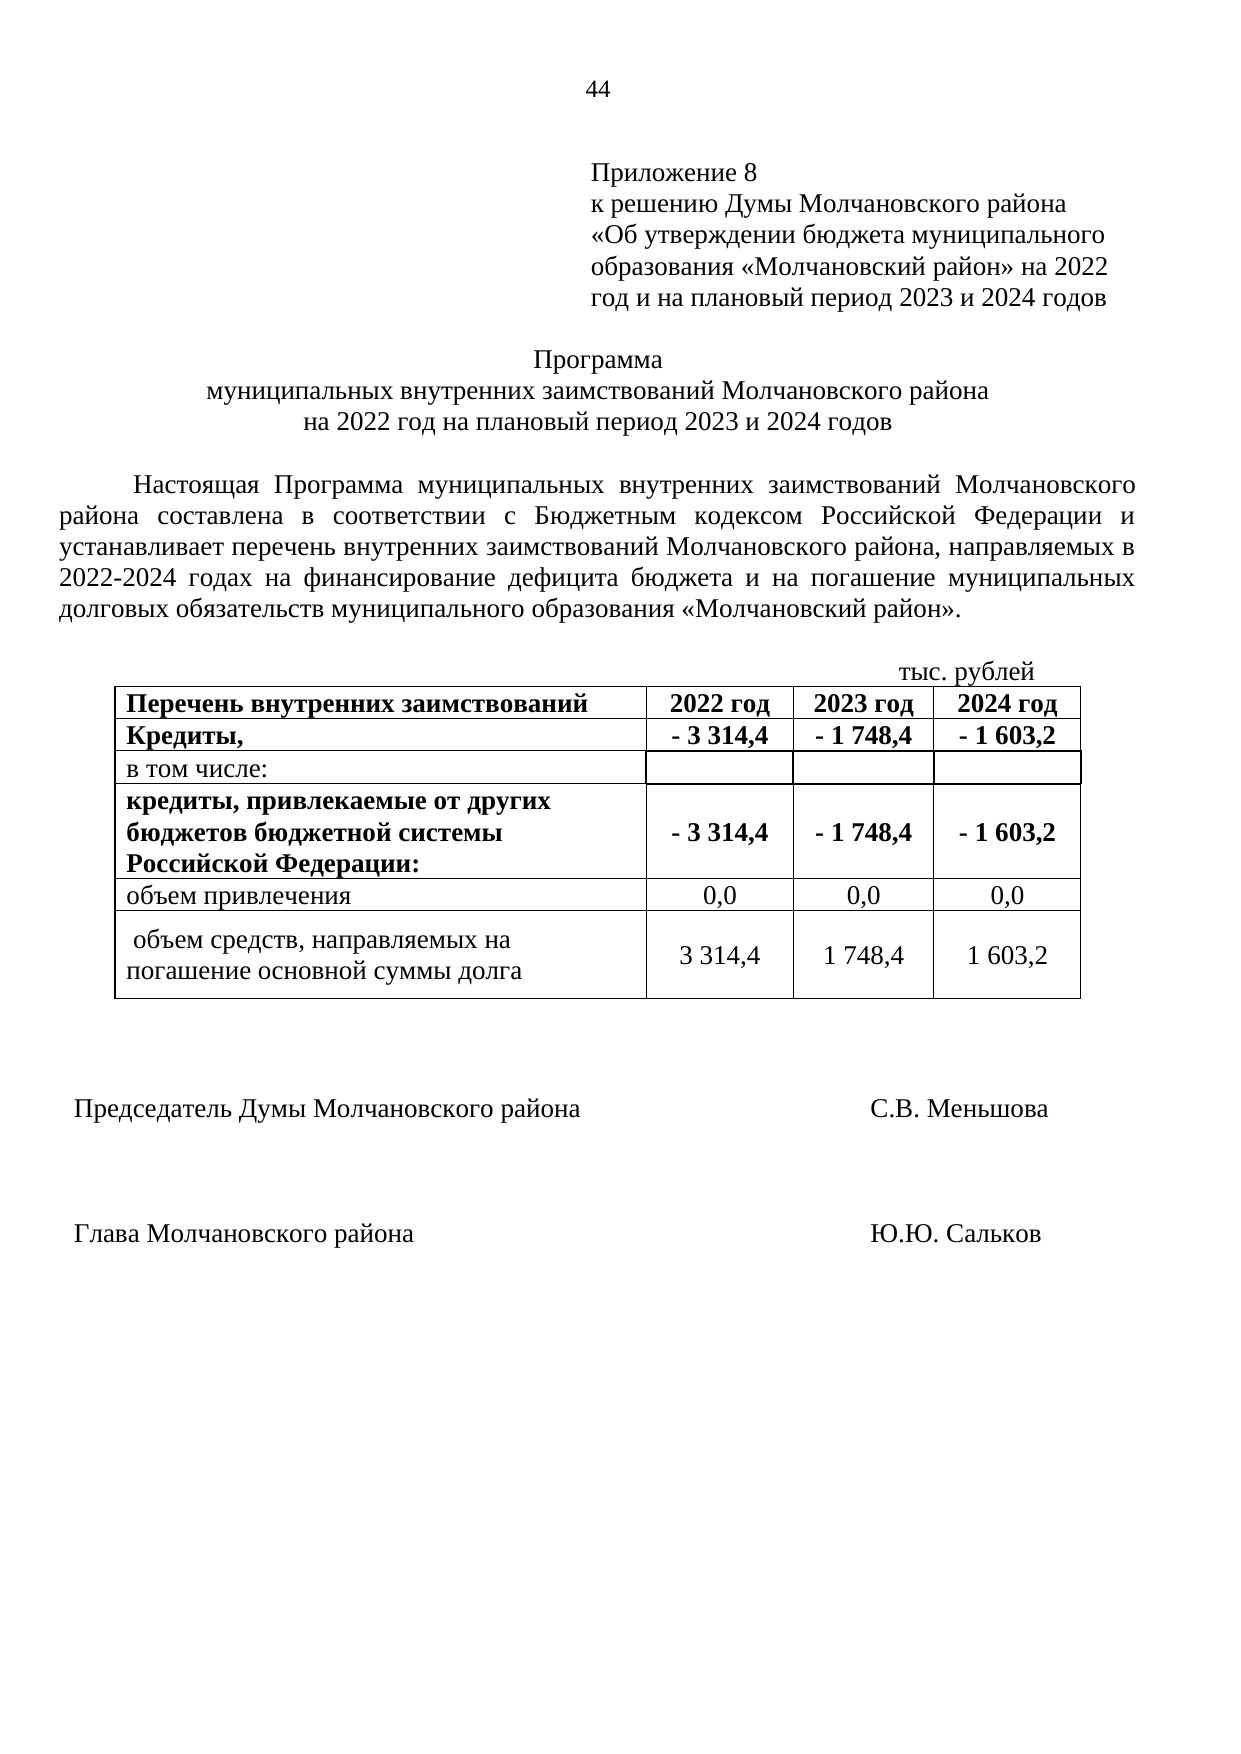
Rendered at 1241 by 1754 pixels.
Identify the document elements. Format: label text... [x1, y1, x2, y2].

table_header 2023 год [794, 687, 933, 718]
table_header 2022 год [647, 687, 793, 718]
text «Об утверждении бюджета муниципального [591, 219, 1137, 250]
table_cell [794, 752, 933, 783]
table_cell - 1 603,2 [934, 719, 1080, 750]
text Программа [59, 343, 1137, 374]
subtitle Приложение 8 [59, 156, 1137, 187]
text Председатель Думы Молчановского района С.В. Меньшова [74, 1092, 1137, 1123]
table_cell 0,0 [934, 879, 1080, 910]
table_cell 3 314,4 [647, 911, 793, 998]
table_cell - 3 314,4 [647, 785, 793, 878]
table_cell 1 603,2 [934, 911, 1080, 998]
table_cell - 1 748,4 [794, 719, 933, 750]
table_header Перечень внутренних заимствований [116, 687, 646, 718]
table_cell в том числе: [116, 751, 645, 783]
table_cell - 3 314,4 [647, 719, 793, 750]
text Глава Молчановского района Ю.Ю. Сальков [74, 1217, 1137, 1248]
text тыс. рублей [723, 655, 1137, 686]
table_cell - 1 603,2 [934, 785, 1080, 878]
table_cell - 1 748,4 [794, 785, 933, 878]
table_cell кредиты, привлекаемые от других бюджетов бюджетной системы Российской Федерации: [116, 784, 646, 878]
text муниципальных внутренних заимствований Молчановского района [59, 374, 1137, 406]
text образования «Молчановский район» на 2022 [591, 250, 1137, 281]
text к решению Думы Молчановского района [591, 187, 1137, 219]
table_cell объем средств, направляемых на погашение основной суммы долга [116, 911, 646, 998]
table_cell 0,0 [647, 879, 793, 910]
table_cell объем привлечения [116, 879, 646, 910]
table_header 2024 год [934, 687, 1080, 718]
table_cell [647, 752, 792, 783]
table_cell [935, 752, 1080, 783]
table_cell 0,0 [794, 879, 933, 910]
table_cell 1 748,4 [794, 911, 933, 998]
text на 2022 год на плановый период 2023 и 2024 годов [59, 406, 1137, 437]
text Настоящая Программа муниципальных внутренних заимствований Молчановского района составлена в соответствии с Бюджетным кодексом Российской Федерации и устанавливает перечень внутренних заимствований Молчановского района, направляемых в 2022-2024 годах на финансирование дефицита бюджета и на погашение муниципальных долговых обязательств муниципального образования «Молчановский район». [59, 468, 1137, 623]
text год и на плановый период 2023 и 2024 годов [591, 281, 1137, 312]
table_cell Кредиты, [116, 719, 646, 750]
